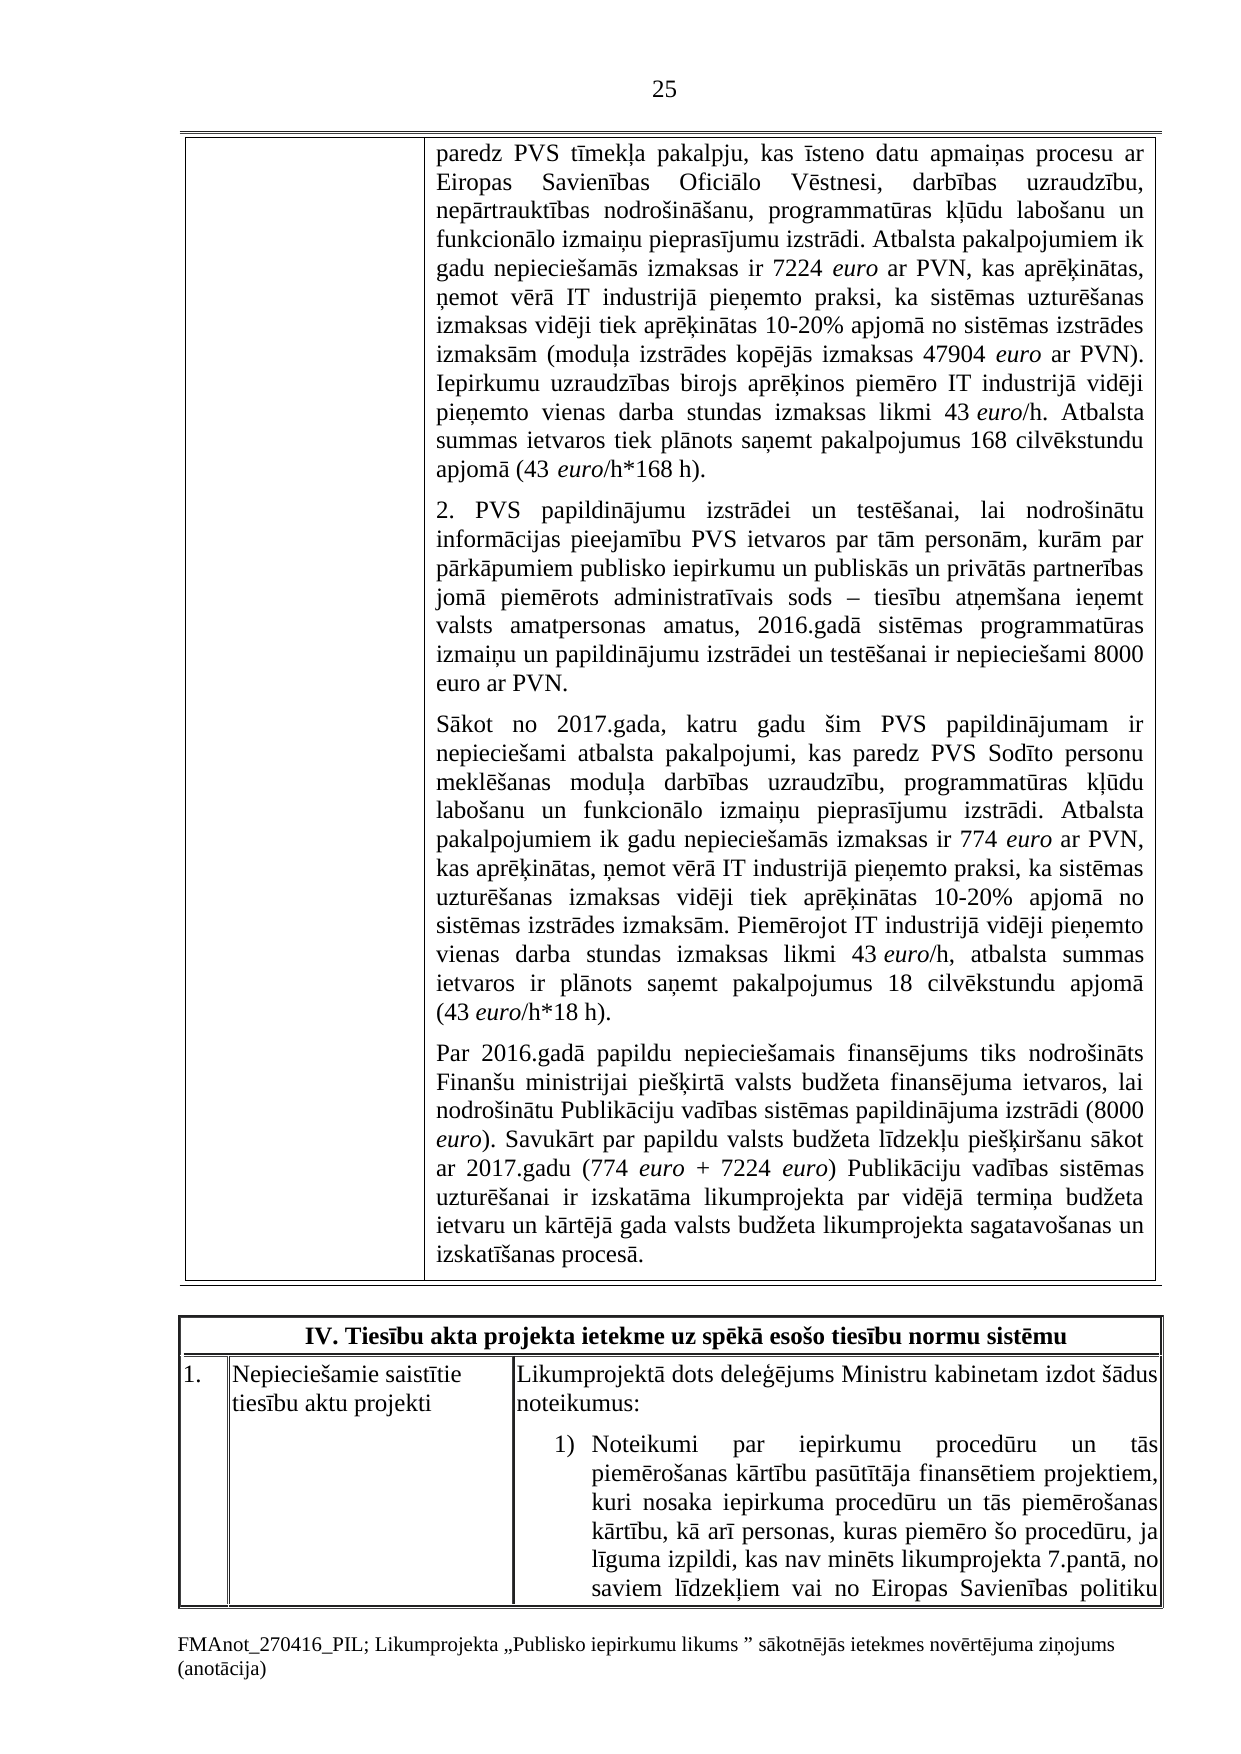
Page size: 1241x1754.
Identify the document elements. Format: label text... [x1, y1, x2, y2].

table_cell 1. [181, 1353, 229, 1605]
table_cell [180, 134, 1162, 1285]
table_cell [513, 1353, 1161, 1605]
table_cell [229, 1357, 513, 1605]
table_header IV. Tiesību akta projekta ietekme uz spēkā esošo tiesību normu sistēmu [181, 1318, 1160, 1353]
